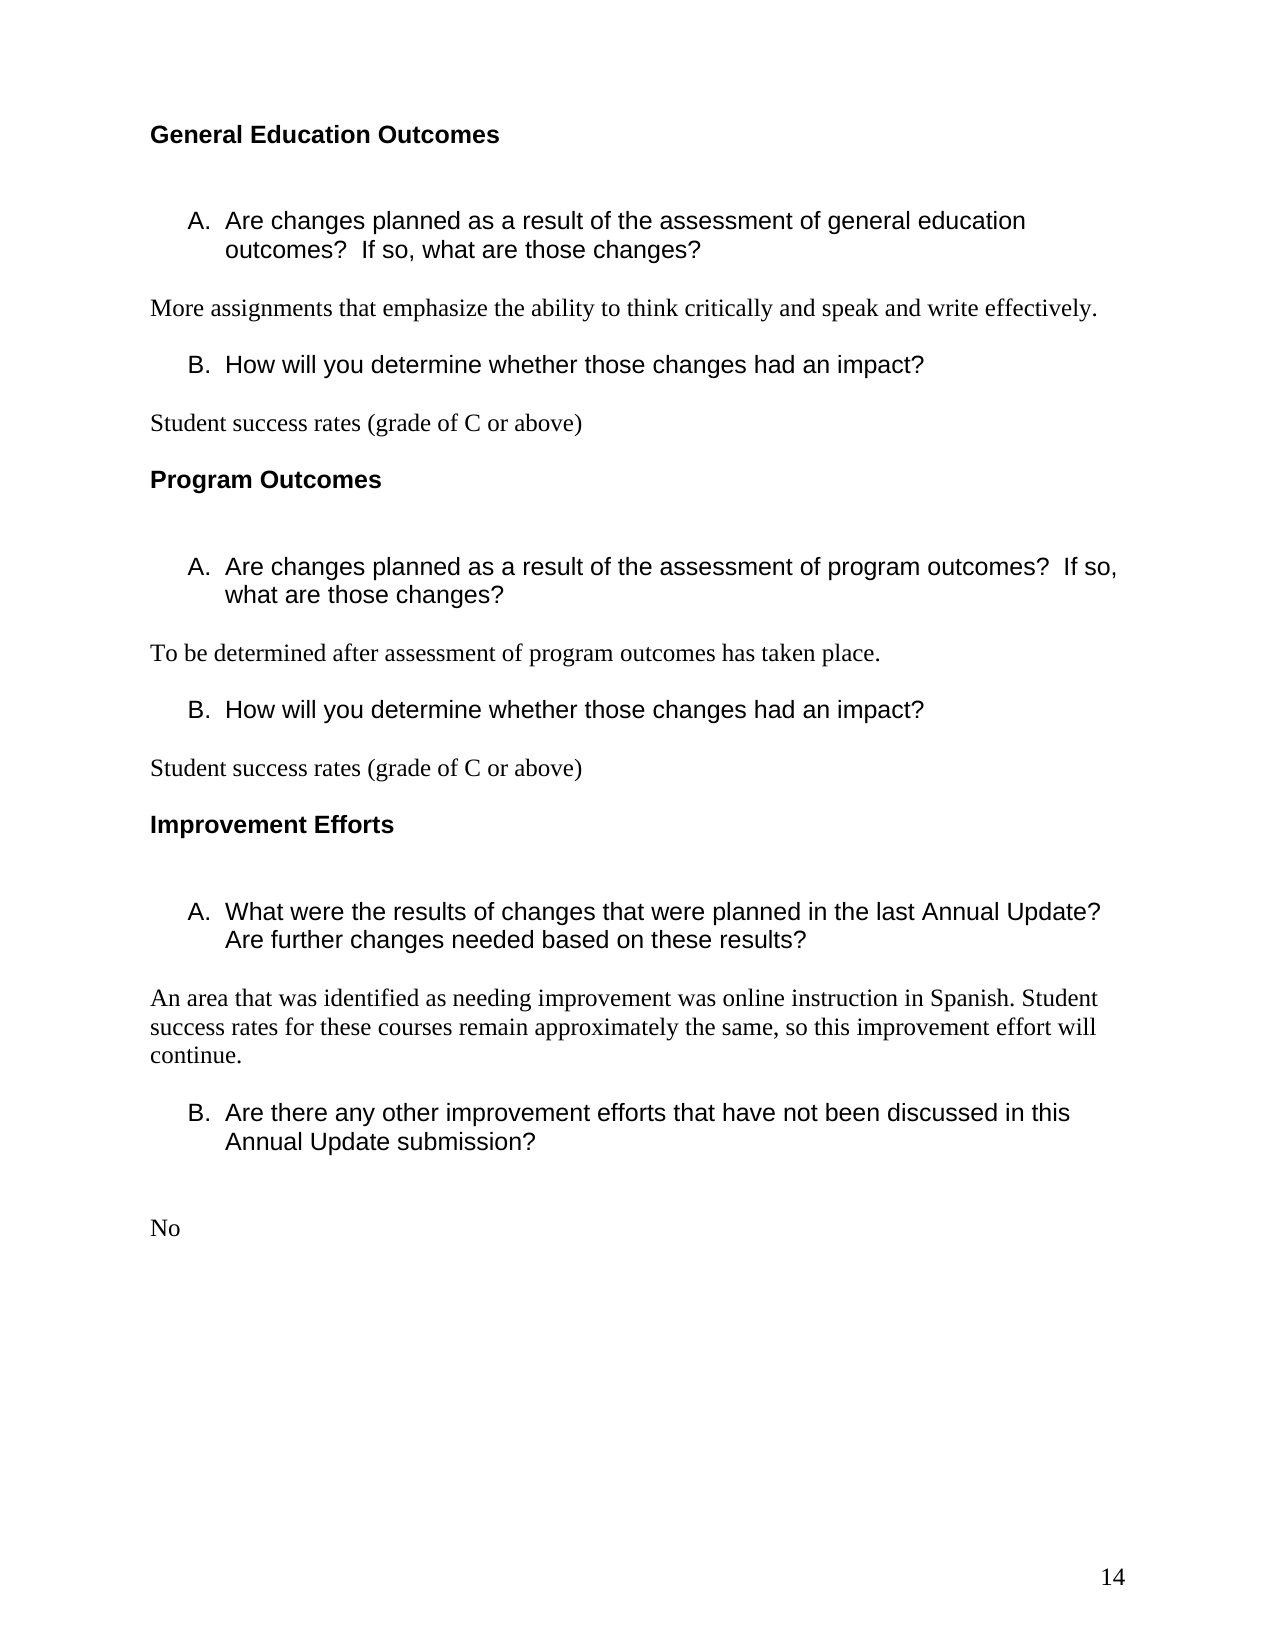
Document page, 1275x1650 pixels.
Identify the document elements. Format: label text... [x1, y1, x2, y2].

text No [150, 1213, 1125, 1242]
list More assignments that emphasize the ability to think critically and speak and write effectively. [150, 292, 1125, 321]
list Are changes planned as a result of the assessment of program outcomes? If so, what are those changes? [187, 551, 1125, 609]
list What were the results of changes that were planned in the last Annual Update? Are further changes needed based on these results? [187, 897, 1125, 954]
list Program Outcomes [150, 465, 1125, 494]
text Student success rates (grade of C or above) [150, 408, 1125, 436]
list Improvement Efforts [150, 810, 1125, 839]
list To be determined after assessment of program outcomes has taken place. [150, 638, 1125, 667]
list General Education Outcomes [150, 120, 1125, 149]
text An area that was identified as needing improvement was online instruction in Spanish. Student success rates for these courses remain approximately the same, so this improvement effort will continue. [150, 983, 1125, 1069]
list How will you determine whether those changes had an impact? [187, 695, 1125, 724]
list How will you determine whether those changes had an impact? [187, 350, 1125, 379]
list Are there any other improvement efforts that have not been discussed in this Annual Update submission? [187, 1098, 1125, 1156]
list Are changes planned as a result of the assessment of general education outcomes? If so, what are those changes? [187, 206, 1125, 264]
text Student success rates (grade of C or above) [150, 753, 1125, 782]
